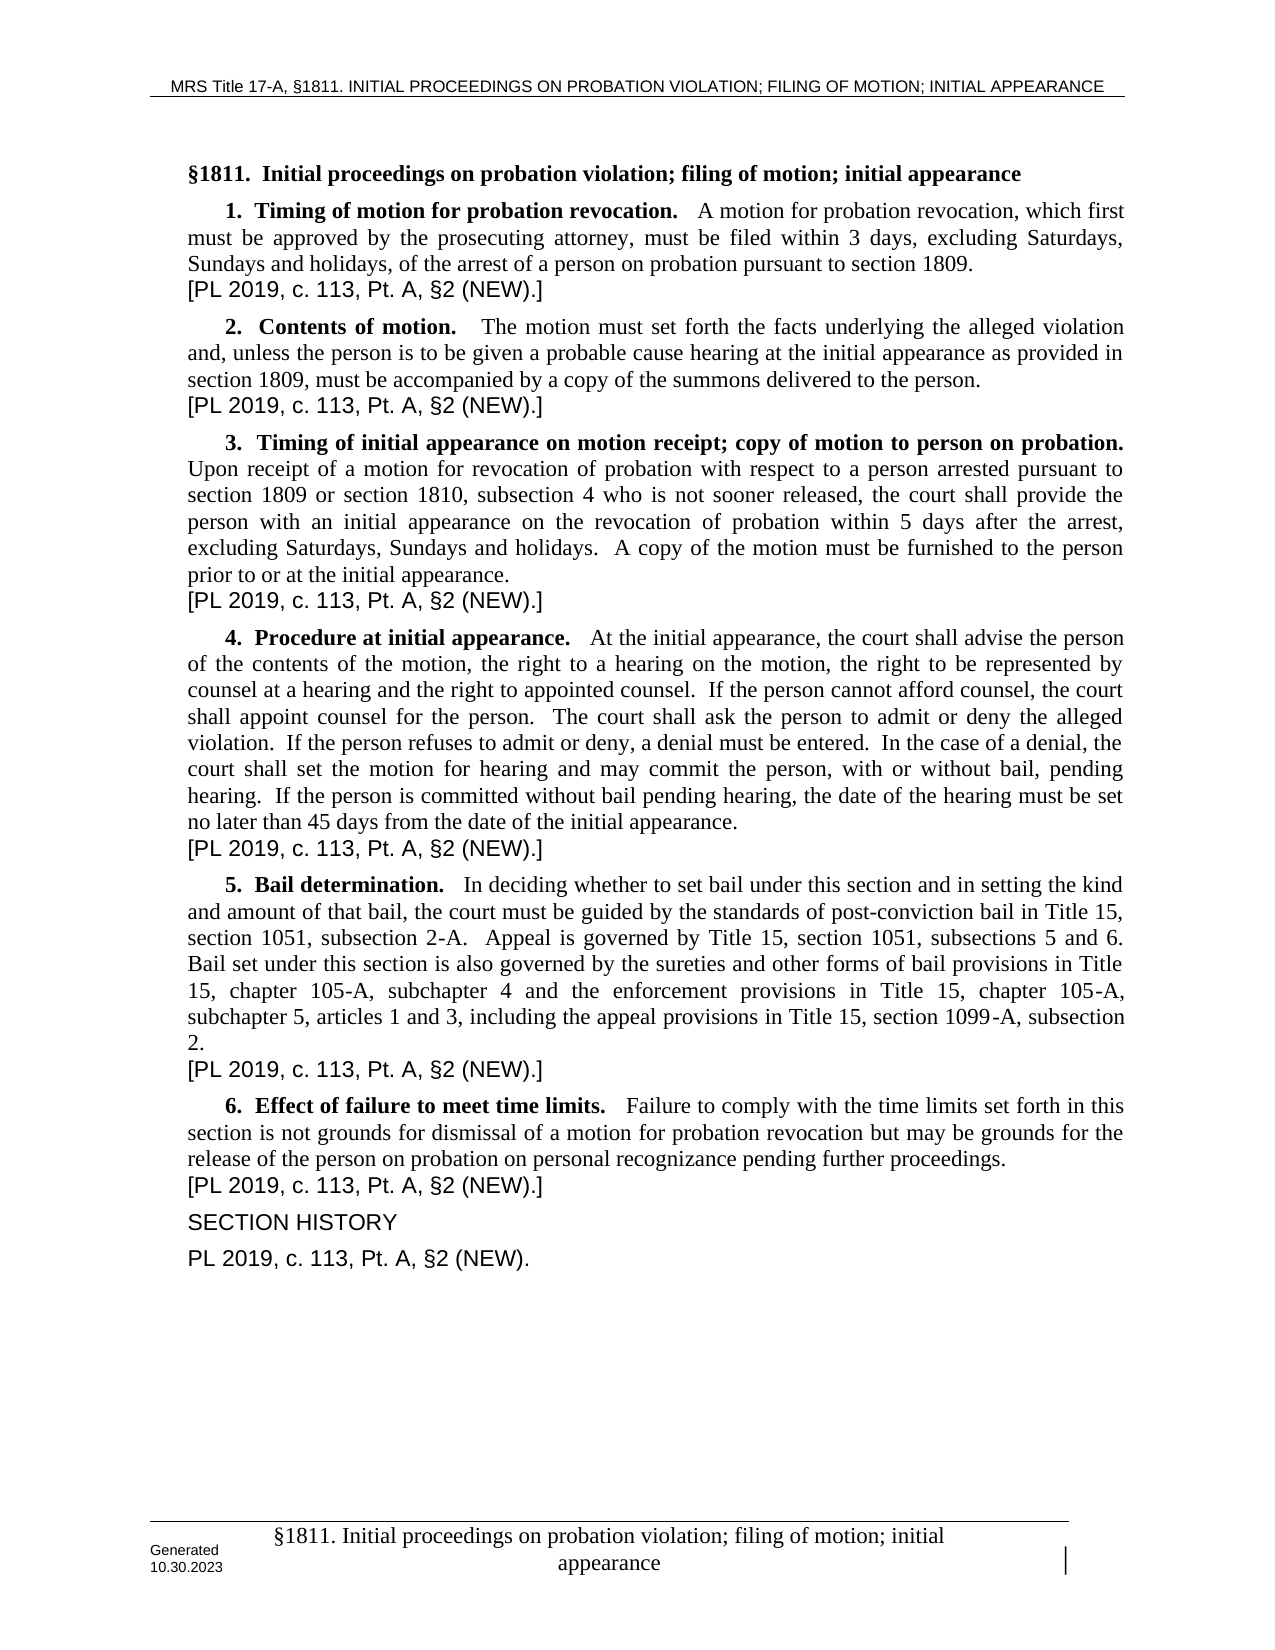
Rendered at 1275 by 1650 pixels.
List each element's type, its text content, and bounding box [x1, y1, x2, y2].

text 2. Contents of motion. The motion must set forth the facts underlying the alleged violation and, unless the person is to be given a probable cause hearing at the initial appearance as provided in section 1809, must be accompanied by a copy of the summons delivered to the person. [187, 313, 1125, 392]
text [PL 2019, c. 113, Pt. A, §2 (NEW).] [187, 276, 1125, 303]
text [PL 2019, c. 113, Pt. A, §2 (NEW).] [187, 834, 1125, 861]
text 1. Timing of motion for probation revocation. A motion for probation revocation, which first must be approved by the prosecuting attorney, must be filed within 3 days, excluding Saturdays, Sundays and holidays, of the arrest of a person on probation pursuant to section 1809. [187, 197, 1125, 276]
text 6. Effect of failure to meet time limits. Failure to comply with the time limits set forth in this section is not grounds for dismissal of a motion for probation revocation but may be grounds for the release of the person on probation on personal recognizance pending further proceedings. [187, 1093, 1125, 1172]
text 5. Bail determination. In deciding whether to set bail under this section and in setting the kind and amount of that bail, the court must be guided by the standards of post-conviction bail in Title 15, section 1051, subsection 2‑A. Appeal is governed by Title 15, section 1051, subsections 5 and 6. Bail set under this section is also governed by the sureties and other forms of bail provisions in Title 15, chapter 105‑A, subchapter 4 and the enforcement provisions in Title 15, chapter 105‑A, subchapter 5, articles 1 and 3, including the appeal provisions in Title 15, section 1099‑A, subsection 2. [187, 871, 1125, 1056]
text [PL 2019, c. 113, Pt. A, §2 (NEW).] [187, 1056, 1125, 1082]
text §1811. Initial proceedings on probation violation; filing of motion; initial appearance [187, 160, 1125, 187]
text [PL 2019, c. 113, Pt. A, §2 (NEW).] [187, 1172, 1125, 1198]
text SECTION HISTORY [187, 1208, 1125, 1235]
text [PL 2019, c. 113, Pt. A, §2 (NEW).] [187, 392, 1125, 418]
text 4. Procedure at initial appearance. At the initial appearance, the court shall advise the person of the contents of the motion, the right to a hearing on the motion, the right to be represented by counsel at a hearing and the right to appointed counsel. If the person cannot afford counsel, the court shall appoint counsel for the person. The court shall ask the person to admit or deny the alleged violation. If the person refuses to admit or deny, a denial must be entered. In the case of a denial, the court shall set the motion for hearing and may commit the person, with or without bail, pending hearing. If the person is committed without bail pending hearing, the date of the hearing must be set no later than 45 days from the date of the initial appearance. [187, 624, 1125, 834]
text 3. Timing of initial appearance on motion receipt; copy of motion to person on probation. Upon receipt of a motion for revocation of probation with respect to a person arrested pursuant to section 1809 or section 1810, subsection 4 who is not sooner released, the court shall provide the person with an initial appearance on the revocation of probation within 5 days after the arrest, excluding Saturdays, Sundays and holidays. A copy of the motion must be furnished to the person prior to or at the initial appearance. [187, 429, 1125, 587]
text [PL 2019, c. 113, Pt. A, §2 (NEW).] [187, 587, 1125, 613]
text PL 2019, c. 113, Pt. A, §2 (NEW). [187, 1245, 1125, 1272]
